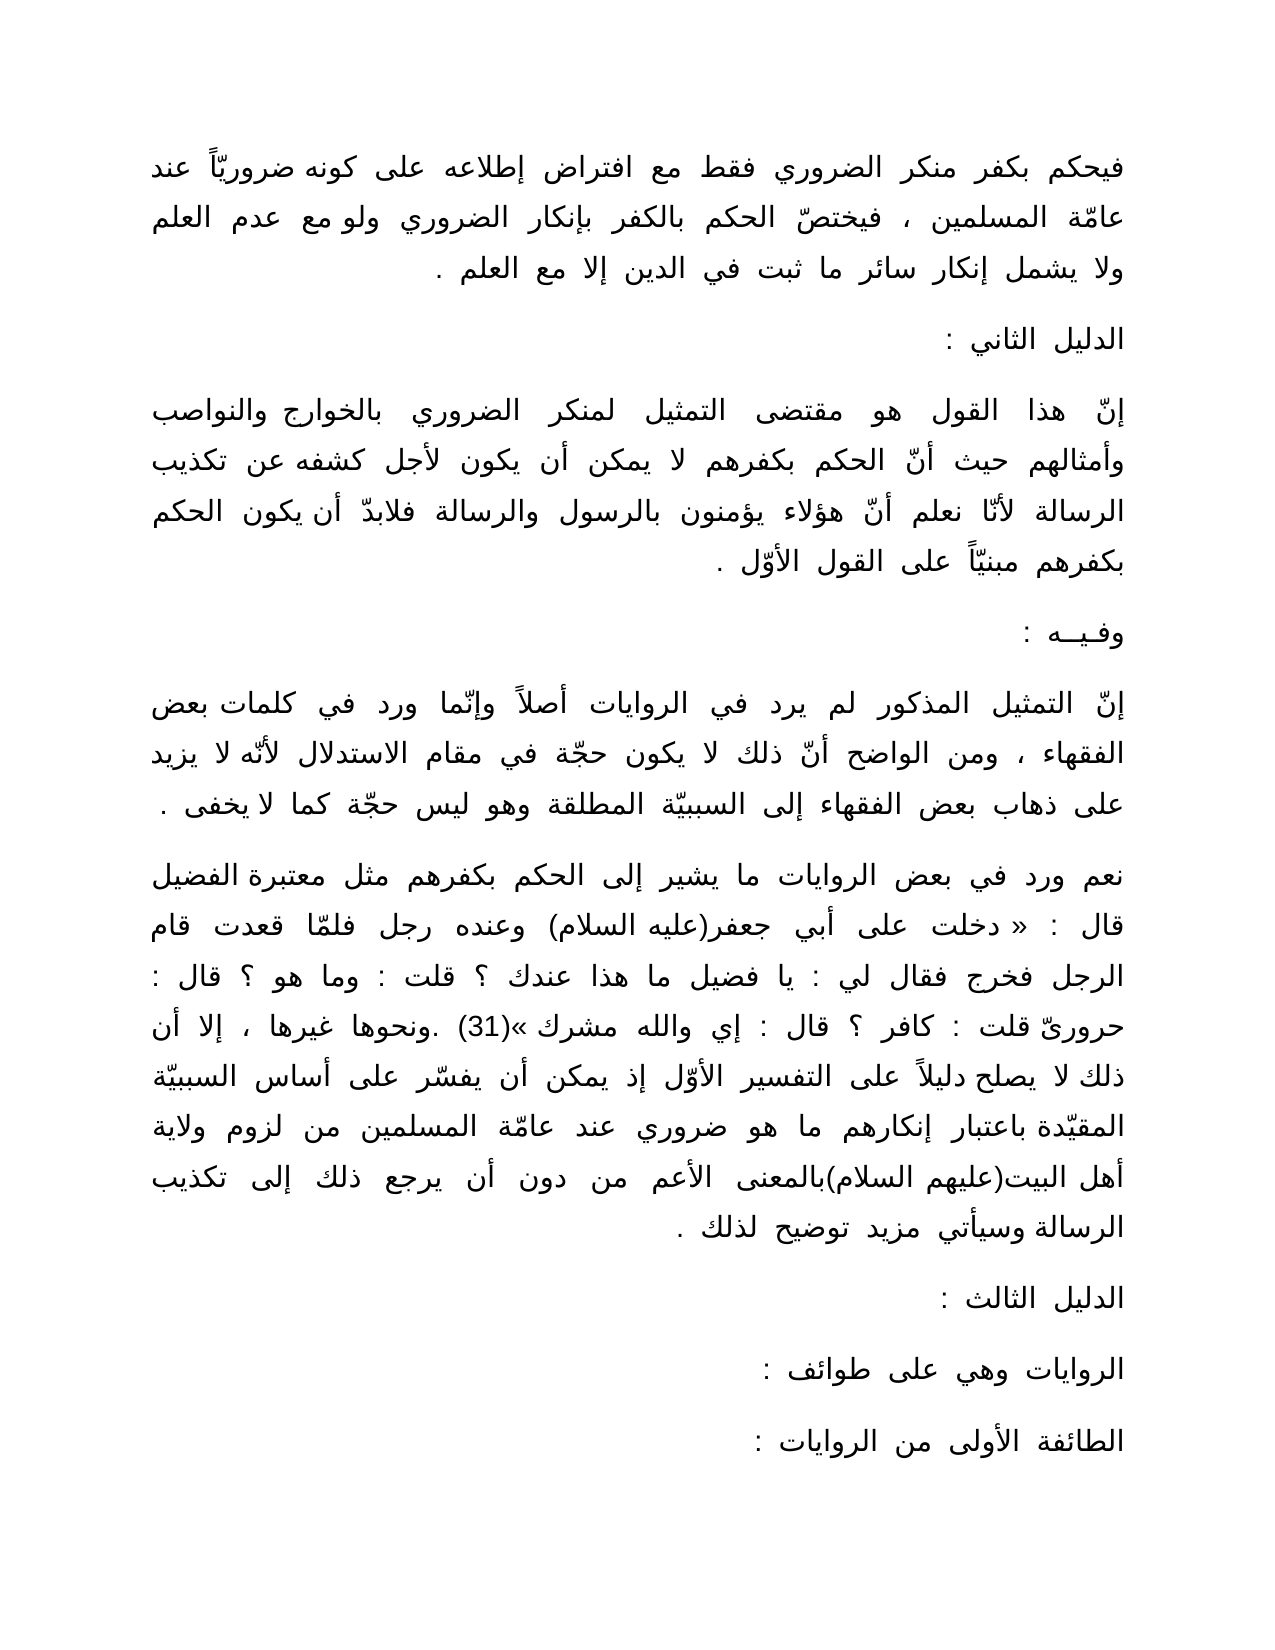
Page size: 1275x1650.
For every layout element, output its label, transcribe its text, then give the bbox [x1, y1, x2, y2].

text الطائفة الأولى من الروايات : [150, 1423, 1125, 1457]
text نعم ورد في بعض الروايات ما يشير إلى الحكم بكفرهم مثل معتبرة الفضيل قال : « دخلت على أبي جعفر(عليه السلام) وعنده رجل فلمّا قعدت قام الرجل فخرج فقال لي : يا فضيل ما هذا عندك ؟ قلت : وما هو ؟ قال : حرورىّ قلت : كافر ؟ قال : إي والله مشرك »(31) .ونحوها غيرها ، إلا أن ذلك لا يصلح دليلاً على التفسير الأوّل إذ يمكن أن يفسّر على أساس السببيّة المقيّدة باعتبار إنكارهم ما هو ضروري عند عامّة المسلمين من لزوم ولاية أهل البيت(عليهم السلام)بالمعنى الأعم من دون أن يرجع ذلك إلى تكذيب الرسالة وسيأتي مزيد توضيح لذلك . [150, 858, 1125, 1244]
text إنّ التمثيل المذكور لم يرد في الروايات أصلاً وإنّما ورد في كلمات بعض الفقهاء ، ومن الواضح أنّ ذلك لا يكون حجّة في مقام الاستدلال لأنّه لا يزيد على ذهاب بعض الفقهاء إلى السببيّة المطلقة وهو ليس حجّة كما لا يخفى . [150, 686, 1125, 820]
text إنّ هذا القول هو مقتضى التمثيل لمنكر الضروري بالخوارج والنواصب وأمثالهم حيث أنّ الحكم بكفرهم لا يمكن أن يكون لأجل كشفه عن تكذيب الرسالة لأنّا نعلم أنّ هؤلاء يؤمنون بالرسول والرسالة فلابدّ أن يكون الحكم بكفرهم مبنيّاً على القول الأوّل . [150, 393, 1125, 577]
text وفـيــه : [150, 615, 1125, 648]
text الروايات وهي على طوائف : [150, 1352, 1125, 1386]
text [150, 150, 1125, 284]
text الدليل الثاني : [150, 322, 1125, 355]
text الدليل الثالث : [150, 1281, 1125, 1315]
